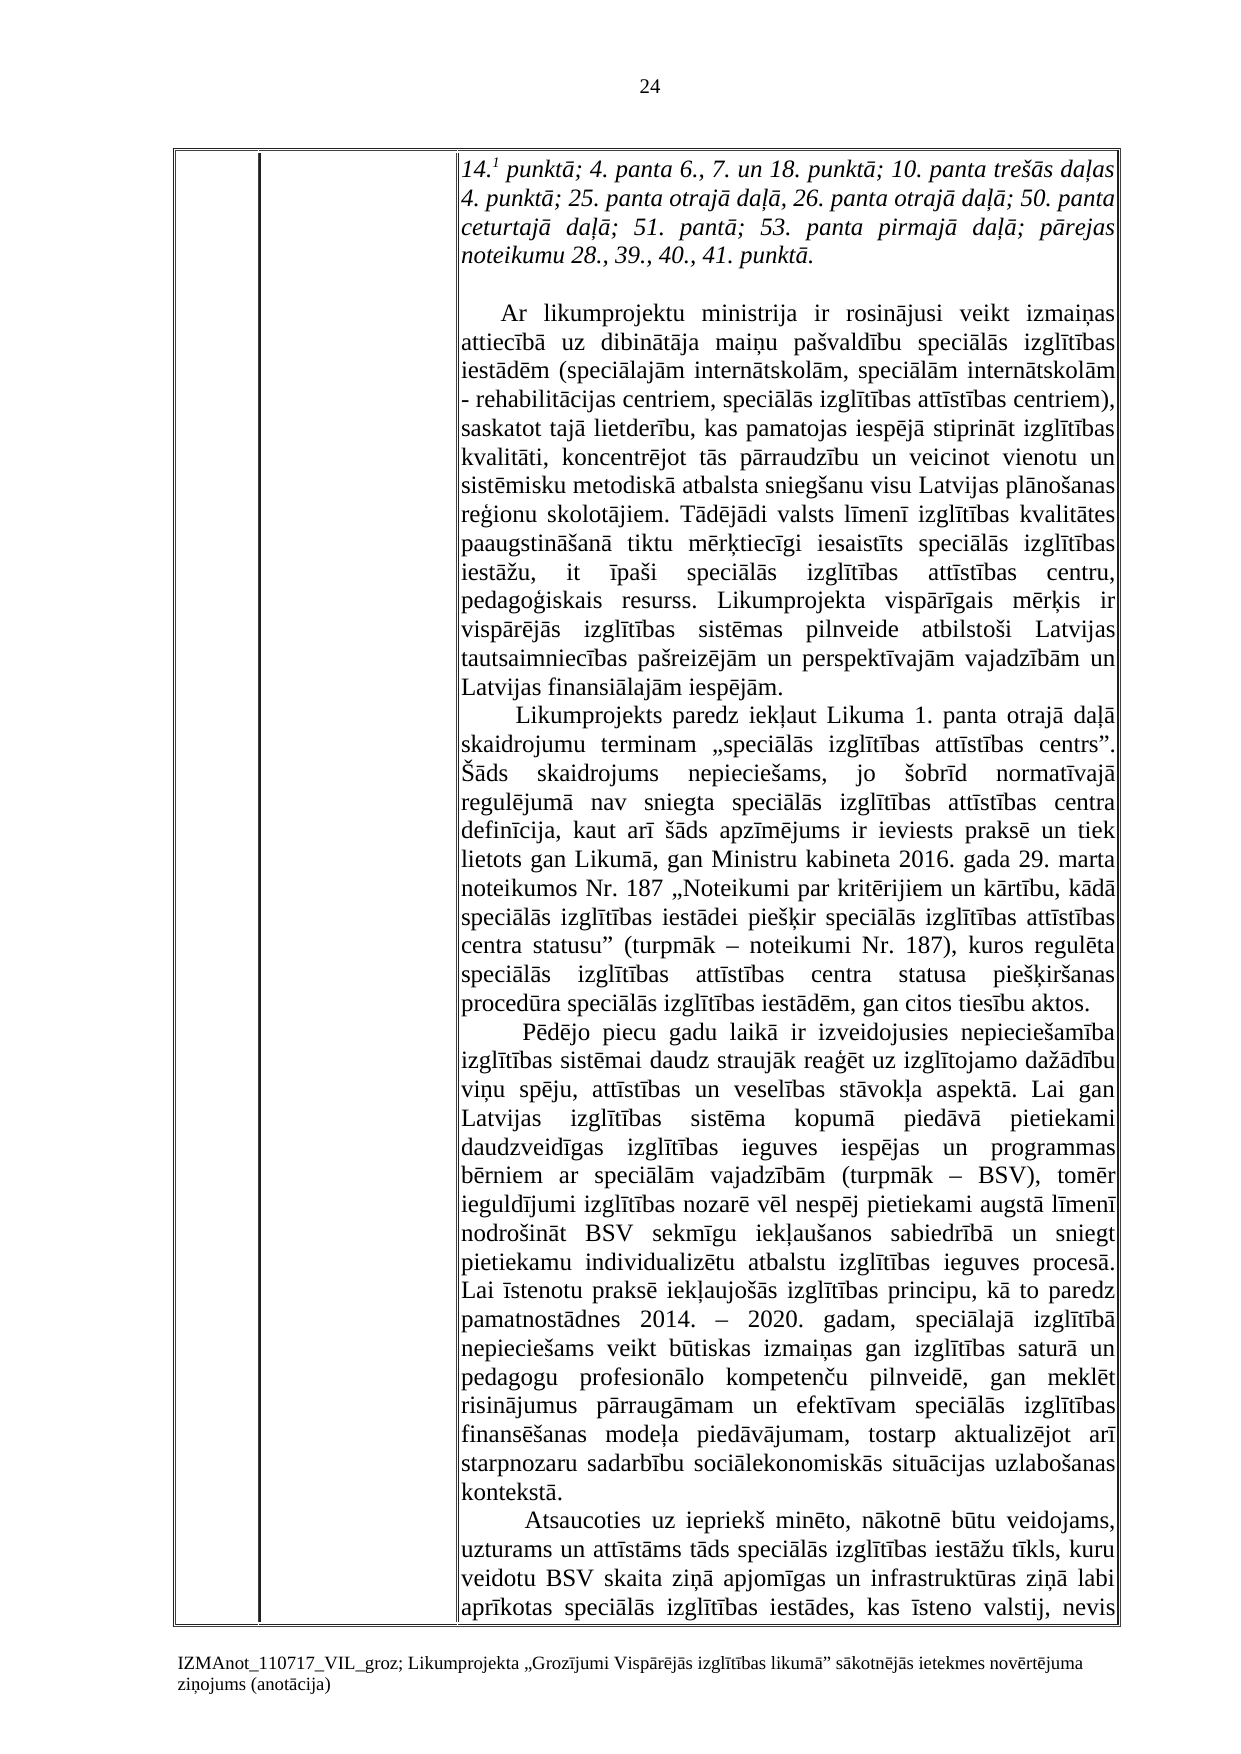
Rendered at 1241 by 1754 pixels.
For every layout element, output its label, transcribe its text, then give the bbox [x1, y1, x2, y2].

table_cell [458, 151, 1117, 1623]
table_cell 2. [174, 149, 259, 1623]
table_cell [259, 151, 458, 1623]
